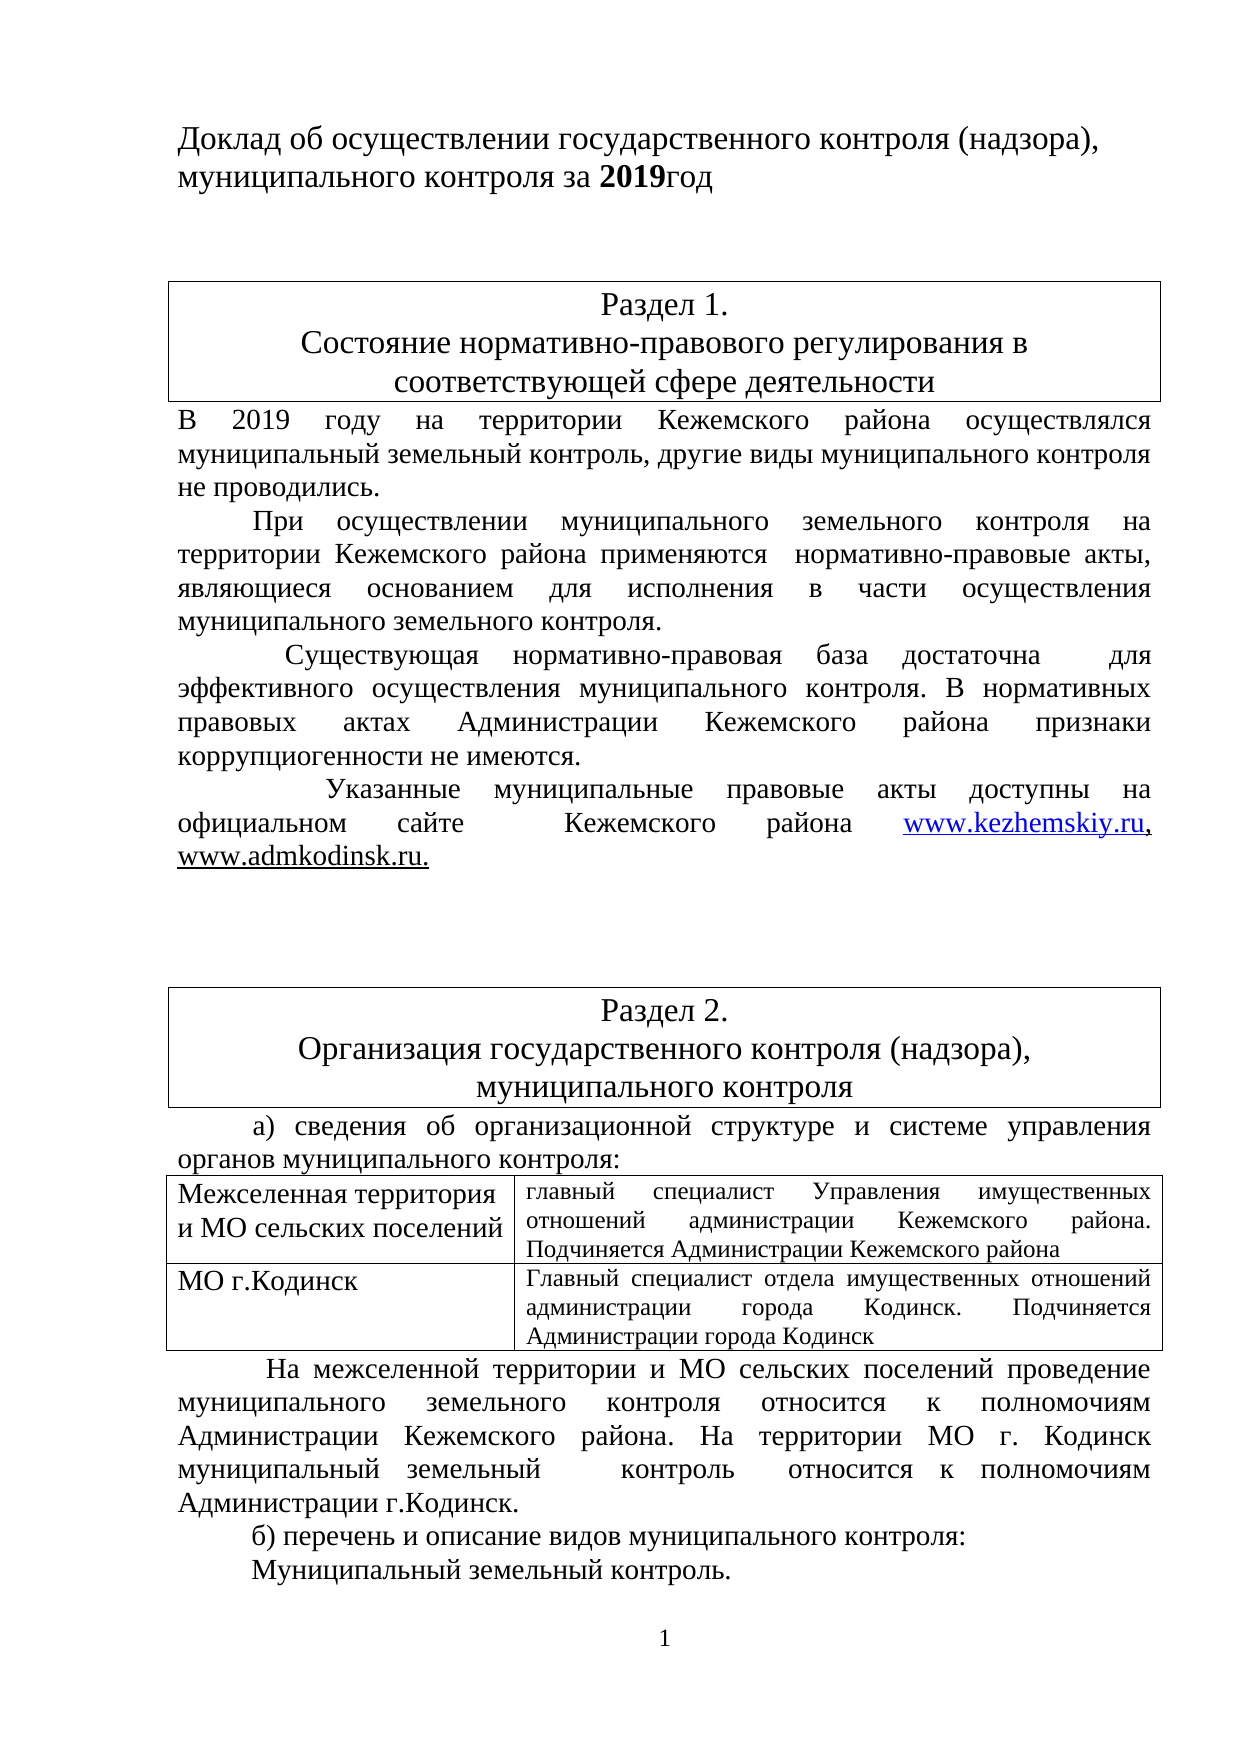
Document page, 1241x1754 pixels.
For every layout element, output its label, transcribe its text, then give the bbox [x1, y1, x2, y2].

text Муниципальный земельный контроль. [177, 1552, 1152, 1586]
text а) сведения об организационной структуре и системе управления органов муниципального контроля: [177, 1108, 1152, 1175]
text На межселенной территории и МО сельских поселений проведение муниципального земельного контроля относится к полномочиям Администрации Кежемского района. На территории МО г. Кодинск муниципальный земельный контроль относится к полномочиям Администрации г.Кодинск. [177, 1351, 1152, 1518]
text При осуществлении муниципального земельного контроля на территории Кежемского района применяются нормативно-правовые акты, являющиеся основанием для исполнения в части осуществления муниципального земельного контроля. [177, 503, 1152, 637]
table_cell МО г.Кодинск [167, 1264, 514, 1350]
text Состояние нормативно-правового регулирования в [177, 322, 1152, 358]
text Раздел 2. [169, 988, 1160, 1028]
table_header Межселенная территория и МО сельских поселений [167, 1176, 514, 1262]
text б) перечень и описание видов муниципального контроля: [177, 1518, 1152, 1552]
text соответствующей сфере деятельности [169, 358, 1160, 401]
text Доклад об осуществлении государственного контроля (надзора), муниципального контроля за 2019год [177, 118, 1152, 195]
text муниципального контроля [169, 1063, 1160, 1107]
text Существующая нормативно-правовая база достаточна для эффективного осуществления муниципального контроля. В нормативных правовых актах Администрации Кежемского района признаки коррупциогенности не имеются. [177, 637, 1152, 771]
text Организация государственного контроля (надзора), [177, 1028, 1152, 1063]
table_cell Главный специалист отдела имущественных отношений администрации города Кодинск. Подчиняется Администрации города Кодинск [515, 1264, 1162, 1350]
text Раздел 1. [169, 282, 1160, 322]
table_header главный специалист Управления имущественных отношений администрации Кежемского района. Подчиняется Администрации Кежемского района [515, 1176, 1162, 1262]
text В 2019 году на территории Кежемского района осуществлялся муниципальный земельный контроль, другие виды муниципального контроля не проводились. [177, 402, 1152, 503]
text Указанные муниципальные правовые акты доступны на официальном сайте Кежемского района www.kezhemskiy.ru, www.admkodinsk.ru. [177, 771, 1152, 872]
